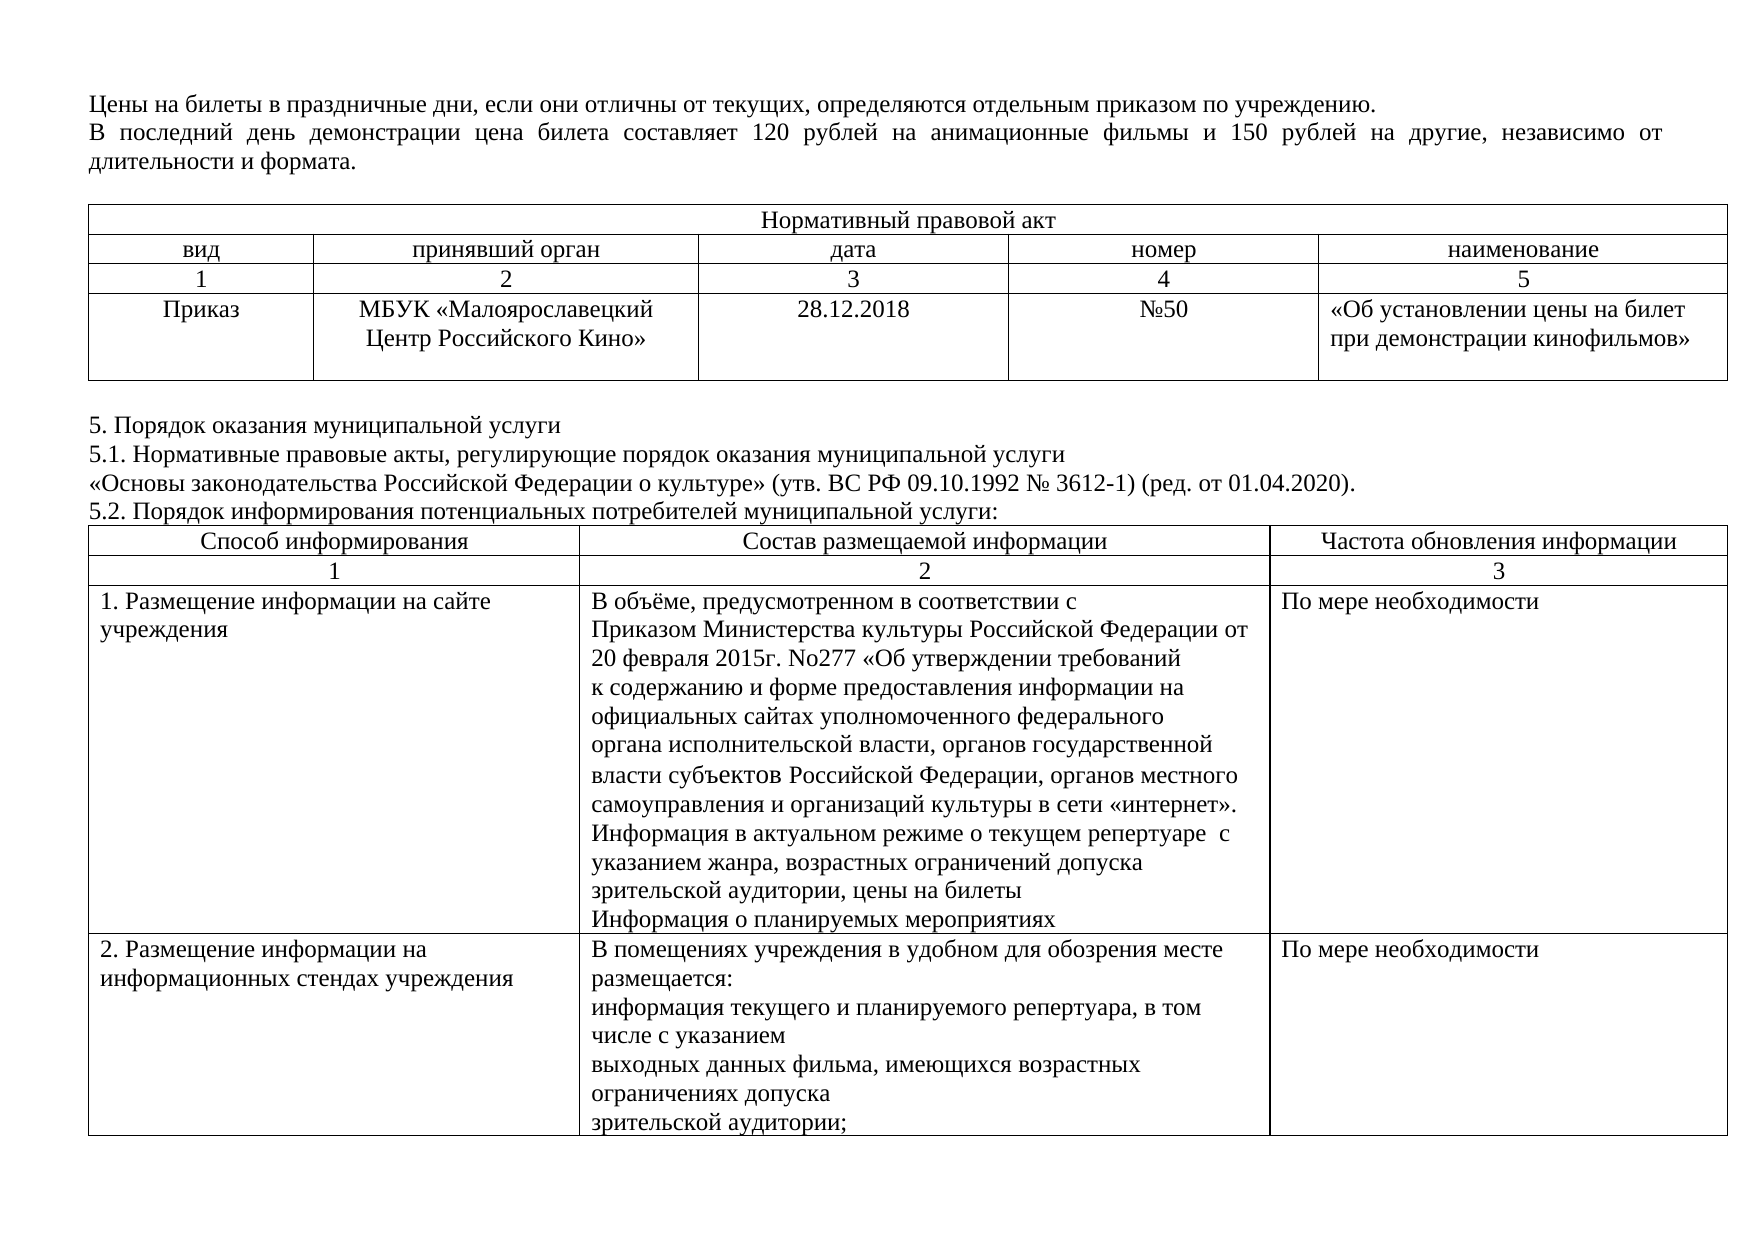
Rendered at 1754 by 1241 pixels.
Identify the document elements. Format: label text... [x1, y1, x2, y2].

table_cell 1 [89, 264, 313, 293]
table_cell дата [699, 235, 1008, 263]
table_cell 3 [1271, 556, 1727, 585]
table_cell 1. Размещение информации на сайте учреждения [89, 586, 579, 933]
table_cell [580, 934, 1269, 1135]
table_cell Приказ [89, 294, 313, 380]
table_header Нормативный правовой акт [89, 205, 1727, 233]
table_header Частота обновления информации [1271, 526, 1727, 555]
text 5.1. Нормативные правовые акты, регулирующие порядок оказания муниципальной услуги [89, 439, 1665, 468]
table_cell 4 [1009, 264, 1318, 293]
table_cell В объёме, предусмотренном в соответствии с Приказом Министерства культуры Российской Федерации от 20 февраля 2015г. No277 «Об утверждении требований к содержанию и форме предоставления информации на официальных сайтах уполномоченного федерального органа исполнительской власти, органов государственной власти субъектов Российской Федерации, органов местного самоуправления и организаций культуры в сети «интернет». Информация в актуальном режиме о текущем репертуаре с указанием жанра, возрастных ограничений допуска зрительской аудитории, цены на билеты Информация о планируемых мероприятиях [580, 586, 1269, 933]
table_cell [89, 934, 579, 1135]
table_cell 5 [1319, 264, 1727, 293]
table_cell наименование [1319, 235, 1727, 263]
table_cell 1 [89, 556, 579, 585]
table_cell вид [89, 235, 313, 263]
text 5. Порядок оказания муниципальной услуги [89, 410, 1665, 439]
text В последний день демонстрации цена билета составляет 120 рублей на анимационные фильмы и 150 рублей на другие, независимо от длительности и формата. [89, 117, 1665, 175]
table_header Состав размещаемой информации [580, 526, 1269, 555]
text 5.2. Порядок информирования потенциальных потребителей муниципальной услуги: [89, 496, 1665, 525]
text Цены на билеты в праздничные дни, если они отличны от текущих, определяются отдельным приказом по учреждению. [89, 89, 1665, 117]
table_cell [1271, 934, 1727, 1135]
table_cell №50 [1009, 294, 1318, 380]
table_header Способ информирования [89, 526, 579, 555]
table_cell 28.12.2018 [699, 294, 1008, 380]
table_cell 2 [314, 264, 698, 293]
table_cell 2 [580, 556, 1269, 585]
table_cell номер [1009, 235, 1318, 263]
table_cell По мере необходимости [1271, 586, 1727, 933]
table_cell принявший орган [314, 235, 698, 263]
table_cell «Об установлении цены на билет при демонстрации кинофильмов» [1319, 294, 1727, 380]
text «Основы законодательства Российской Федерации о культуре» (утв. ВС РФ 09.10.1992 № 3612-1) (ред. от 01.04.2020). [89, 468, 1665, 496]
table_cell МБУК «Малоярославецкий Центр Российского Кино» [314, 294, 698, 380]
table_cell 3 [699, 264, 1008, 293]
